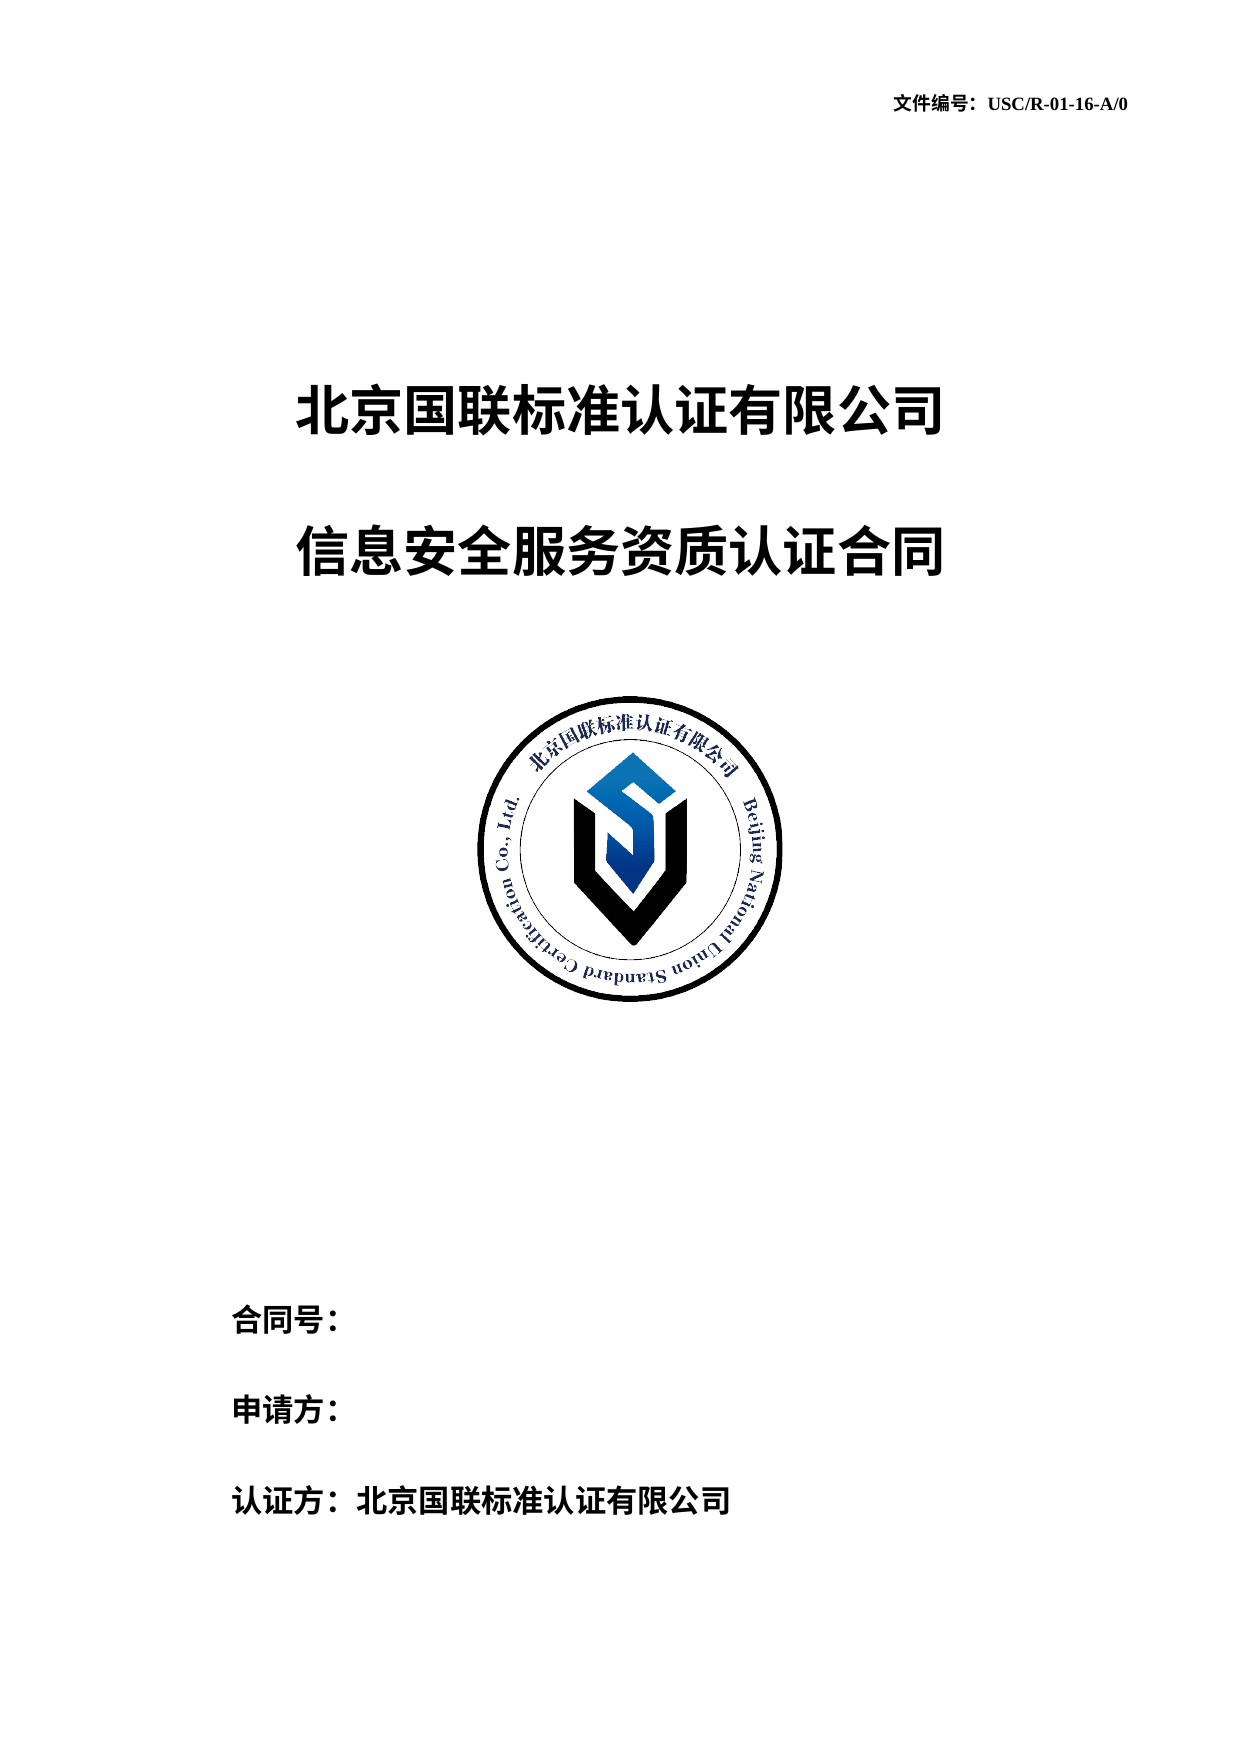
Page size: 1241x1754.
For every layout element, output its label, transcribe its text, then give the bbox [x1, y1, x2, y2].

text 申请方： [112, 1374, 1128, 1442]
picture [477, 696, 783, 1002]
text 合同号： [112, 1284, 1128, 1352]
text 信息安全服务资质认证合同 [112, 497, 1128, 599]
text 北京国联标准认证有限公司 [112, 356, 1128, 458]
text 认证方：北京国联标准认证有限公司 [112, 1465, 1128, 1533]
